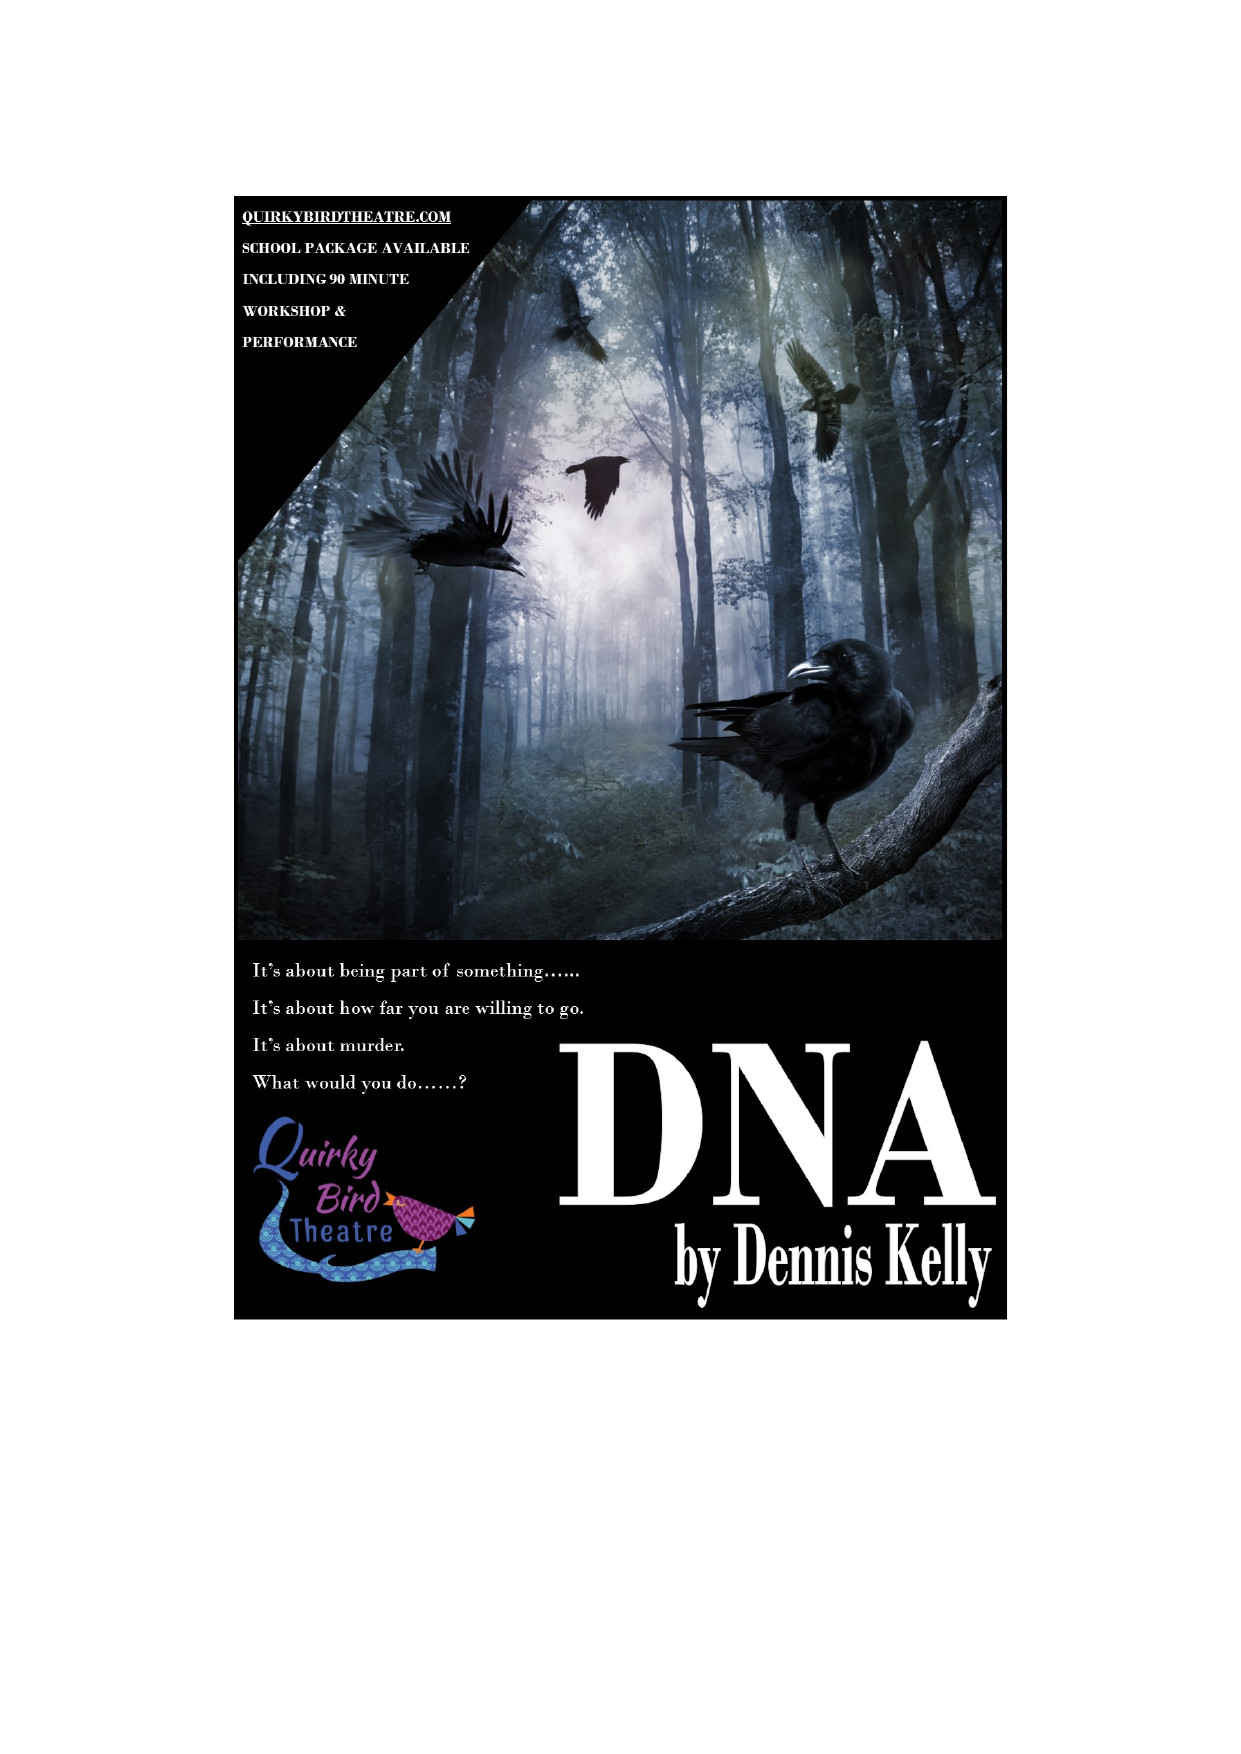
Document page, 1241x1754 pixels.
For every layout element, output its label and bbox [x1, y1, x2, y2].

picture [233, 196, 1008, 1320]
